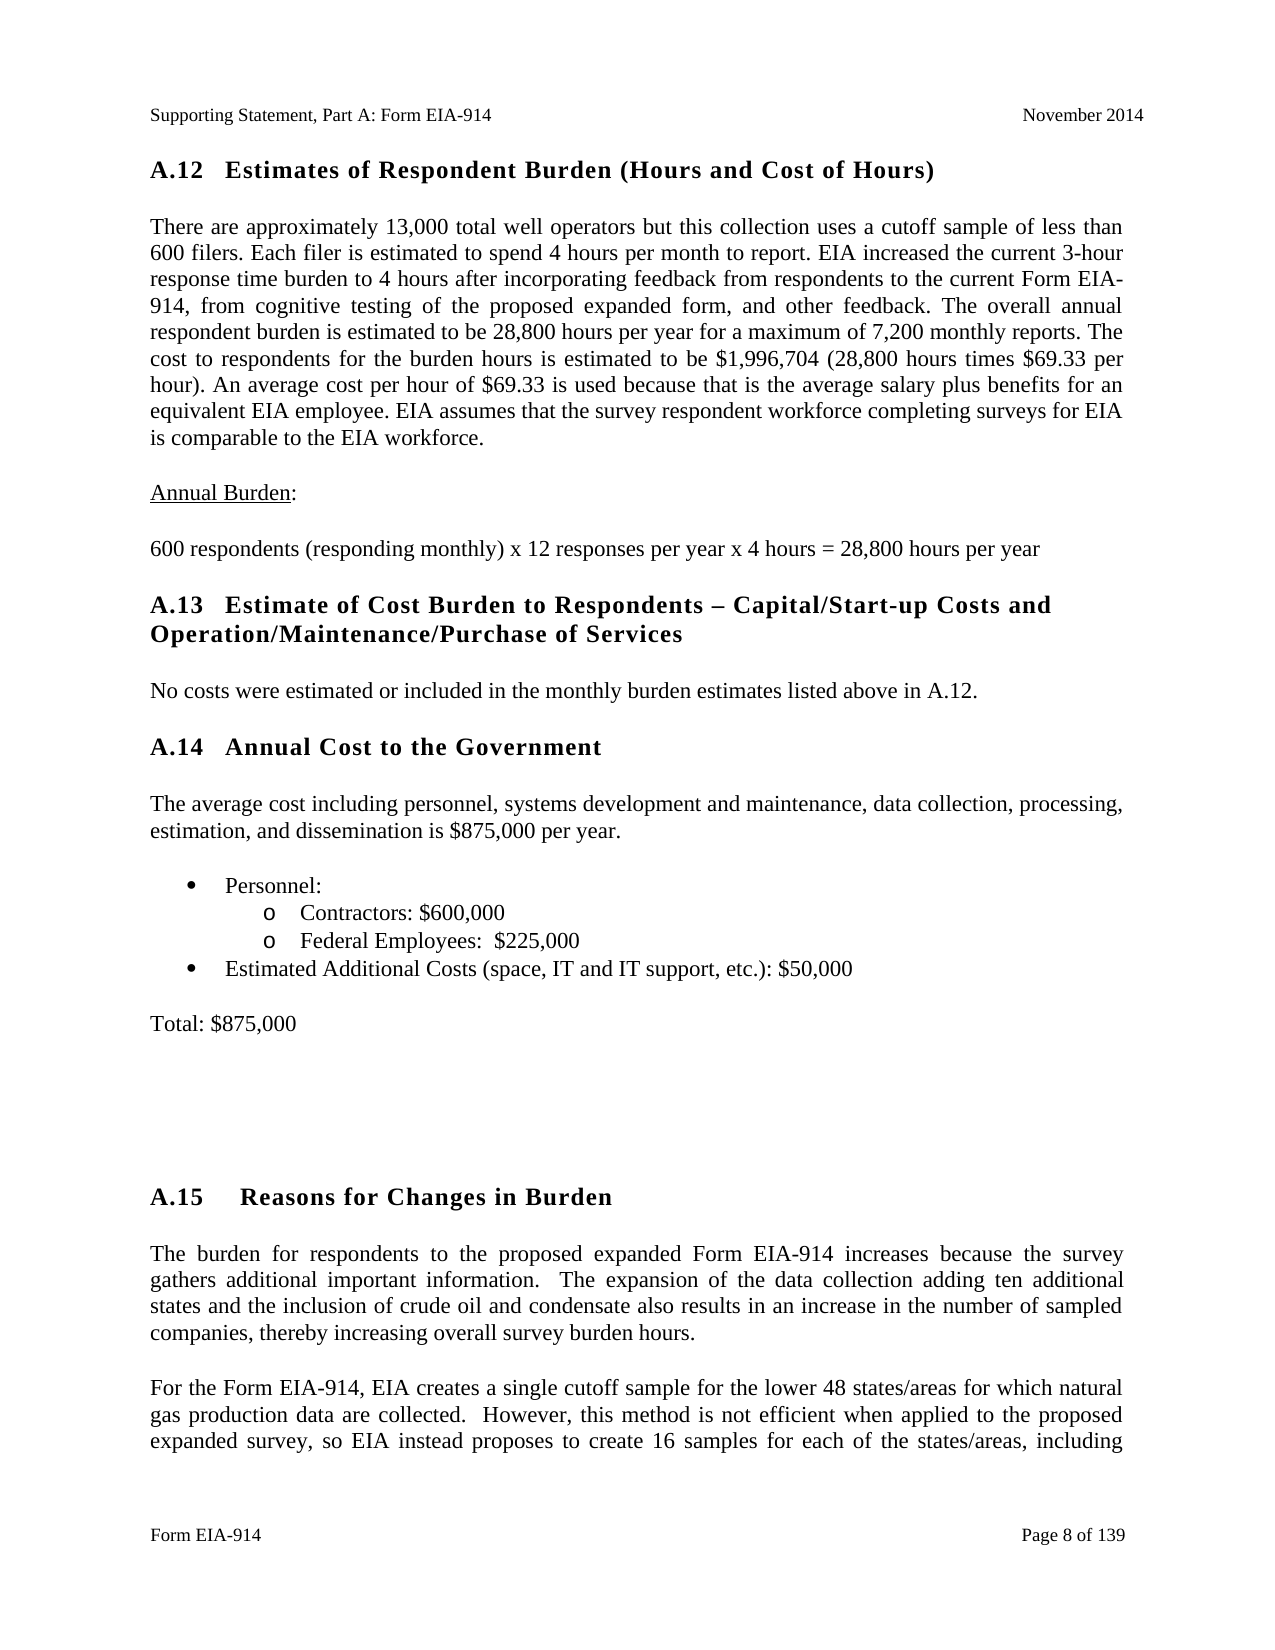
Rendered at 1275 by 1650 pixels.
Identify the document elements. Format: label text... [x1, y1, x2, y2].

list Estimated Additional Costs (space, IT and IT support, etc.): $50,000 [187, 955, 1125, 981]
list Personnel: [187, 872, 1125, 898]
list Contractors: $600,000 [262, 898, 1125, 927]
text Annual Burden: [150, 479, 1125, 506]
text No costs were estimated or included in the monthly burden estimates listed above in A.12. [150, 677, 1125, 703]
subtitle Estimates of Respondent Burden (Hours and Cost of Hours) [150, 155, 1125, 184]
text Total: $875,000 [150, 1011, 1125, 1037]
text The burden for respondents to the proposed expanded Form EIA-914 increases because the survey gathers additional important information. The expansion of the data collection adding ten additional states and the inclusion of crude oil and condensate also results in an increase in the number of sampled companies, thereby increasing overall survey burden hours. [150, 1240, 1125, 1345]
list Federal Employees: $225,000 [262, 927, 1125, 955]
subtitle Estimate of Cost Burden to Respondents – Capital/Start-up Costs and Operation/Maintenance/Purchase of Services [150, 590, 1125, 648]
subtitle Reasons for Changes in Burden [150, 1182, 1125, 1211]
subtitle Annual Cost to the Government [150, 732, 1125, 761]
text The average cost including personnel, systems development and maintenance, data collection, processing, estimation, and dissemination is $875,000 per year. [150, 790, 1125, 843]
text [150, 1374, 1125, 1453]
text 600 respondents (responding monthly) x 12 responses per year x 4 hours = 28,800 hours per year [150, 535, 1125, 561]
text There are approximately 13,000 total well operators but this collection uses a cutoff sample of less than 600 filers. Each filer is estimated to spend 4 hours per month to report. EIA increased the current 3-hour response time burden to 4 hours after incorporating feedback from respondents to the current Form EIA-914, from cognitive testing of the proposed expanded form, and other feedback. The overall annual respondent burden is estimated to be 28,800 hours per year for a maximum of 7,200 monthly reports. The cost to respondents for the burden hours is estimated to be $1,996,704 (28,800 hours times $69.33 per hour). An average cost per hour of $69.33 is used because that is the average salary plus benefits for an equivalent EIA employee. EIA assumes that the survey respondent workforce completing surveys for EIA is comparable to the EIA workforce. [150, 213, 1125, 450]
